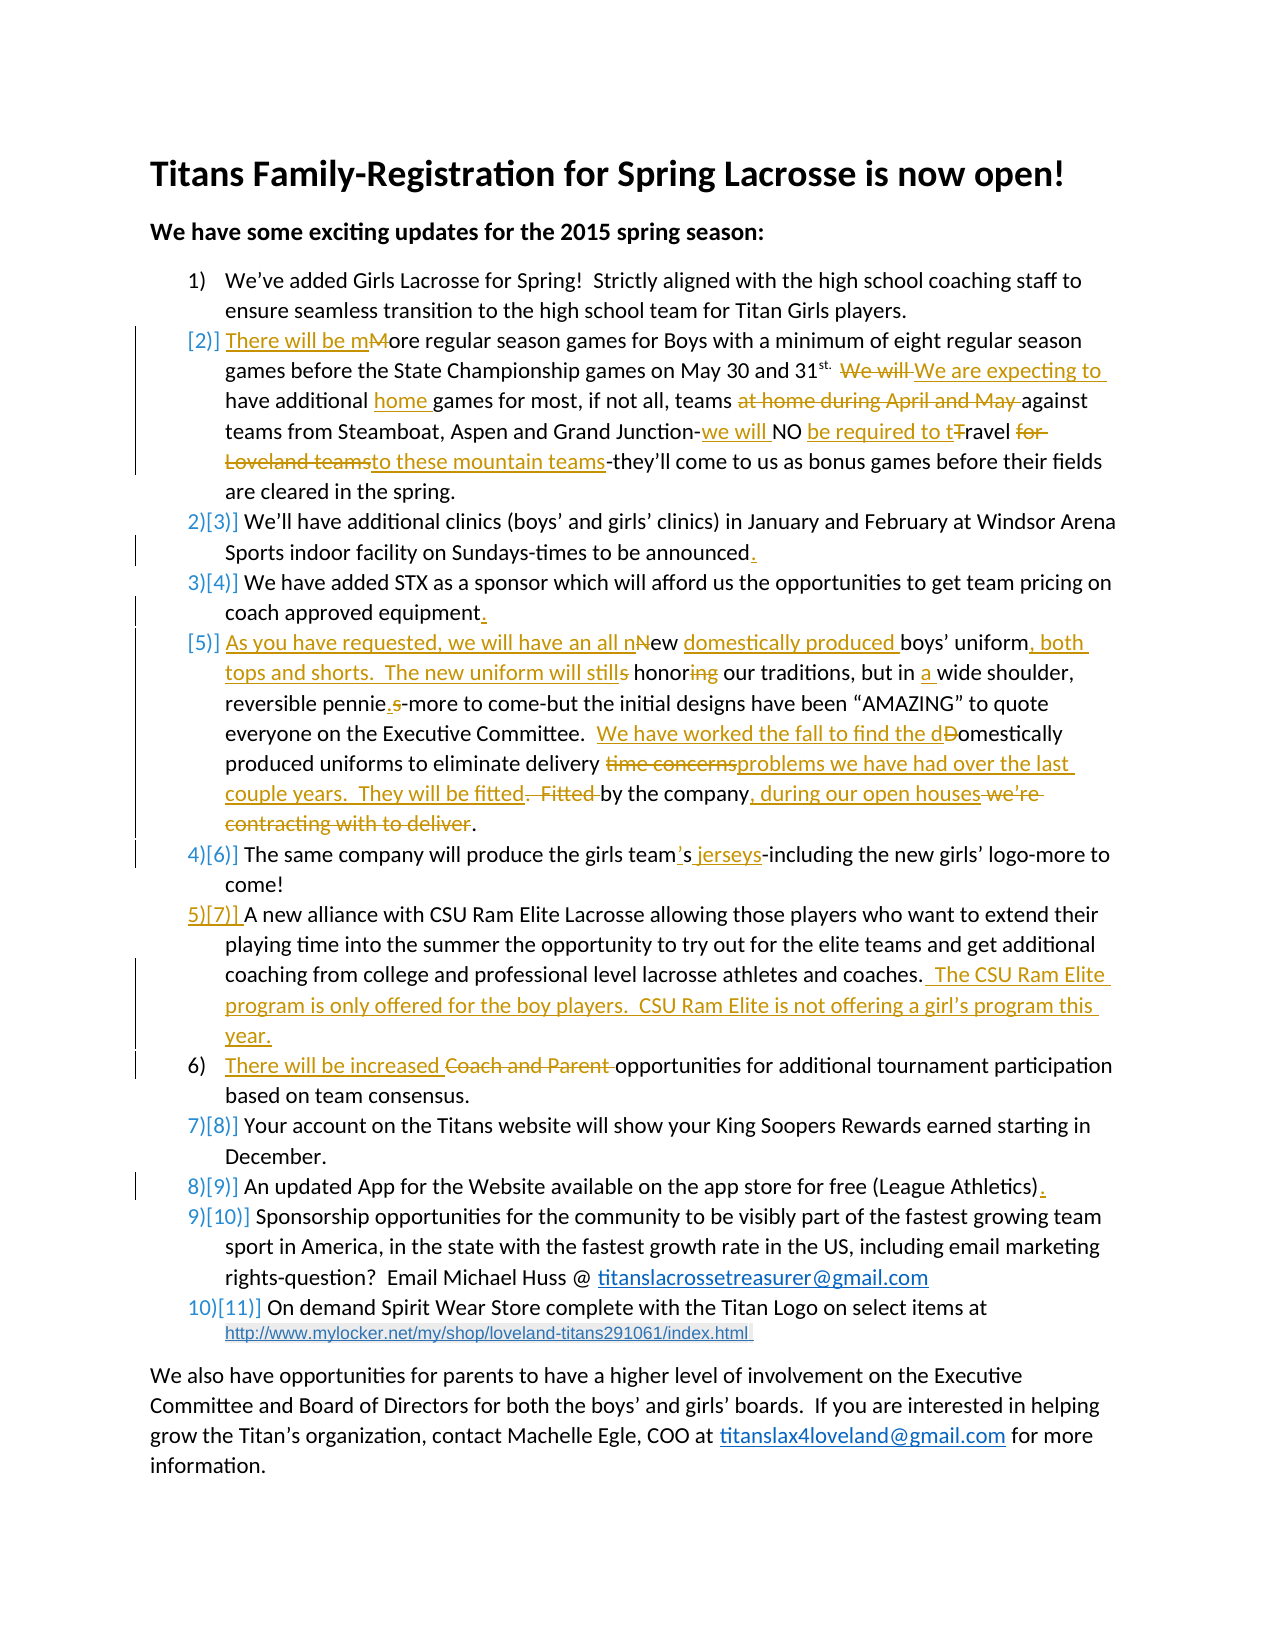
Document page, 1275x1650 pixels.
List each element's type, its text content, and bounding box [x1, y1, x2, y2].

text We also have opportunities for parents to have a higher level of involvement on the Executive Committee and Board of Directors for both the boys’ and girls’ boards. If you are interested in helping grow the Titan’s organization, contact Machelle Egle, COO at titanslax4loveland@gmail.com for more information. [150, 1361, 1125, 1480]
text We have some exciting updates for the 2015 spring season: [150, 216, 1125, 247]
list The same company will produce the girls teams-including the new girls’ logo-more to come! [187, 840, 1125, 898]
list ew boys’ uniform honor our traditions, but in wide shoulder, reversible pennie-more to come-but the initial designs have been “AMAZING” to quote everyone on the Executive Committee. omestically produced uniforms to eliminate delivery by the company. [187, 628, 1125, 837]
list Your account on the Titans website will show your King Soopers Rewards earned starting in December. [187, 1112, 1125, 1170]
list We have added STX as a sponsor which will afford us the opportunities to get team pricing on coach approved equipment [187, 568, 1125, 626]
list ore regular season games for Boys with a minimum of eight regular season games before the State Championship games on May 30 and 31st. have additional games for most, if not all, teams against teams from Steamboat, Aspen and Grand Junction-NO ravel -they’ll come to us as bonus games before their fields are cleared in the spring. [187, 326, 1125, 505]
text Titans Family-Registration for Spring Lacrosse is now open! [150, 150, 1125, 196]
list We’ve added Girls Lacrosse for Spring! Strictly aligned with the high school coaching staff to ensure seamless transition to the high school team for Titan Girls players. [187, 266, 1125, 324]
list opportunities for additional tournament participation based on team consensus. [187, 1051, 1125, 1109]
list We’ll have additional clinics (boys’ and girls’ clinics) in January and February at Windsor Arena Sports indoor facility on Sundays-times to be announced [187, 507, 1125, 566]
list An updated App for the Website available on the app store for free (League Athletics) [187, 1172, 1125, 1200]
list On demand Spirit Wear Store complete with the Titan Logo on select items at http://www.mylocker.net/my/shop/loveland-titans291061/index.html [187, 1293, 1125, 1343]
list A new alliance with CSU Ram Elite Lacrosse allowing those players who want to extend their playing time into the summer the opportunity to try out for the elite teams and get additional coaching from college and professional level lacrosse athletes and coaches. [187, 900, 1125, 1049]
list Sponsorship opportunities for the community to be visibly part of the fastest growing team sport in America, in the state with the fastest growth rate in the US, including email marketing rights-question? Email Michael Huss @ titanslacrossetreasurer@gmail.com [187, 1202, 1125, 1291]
